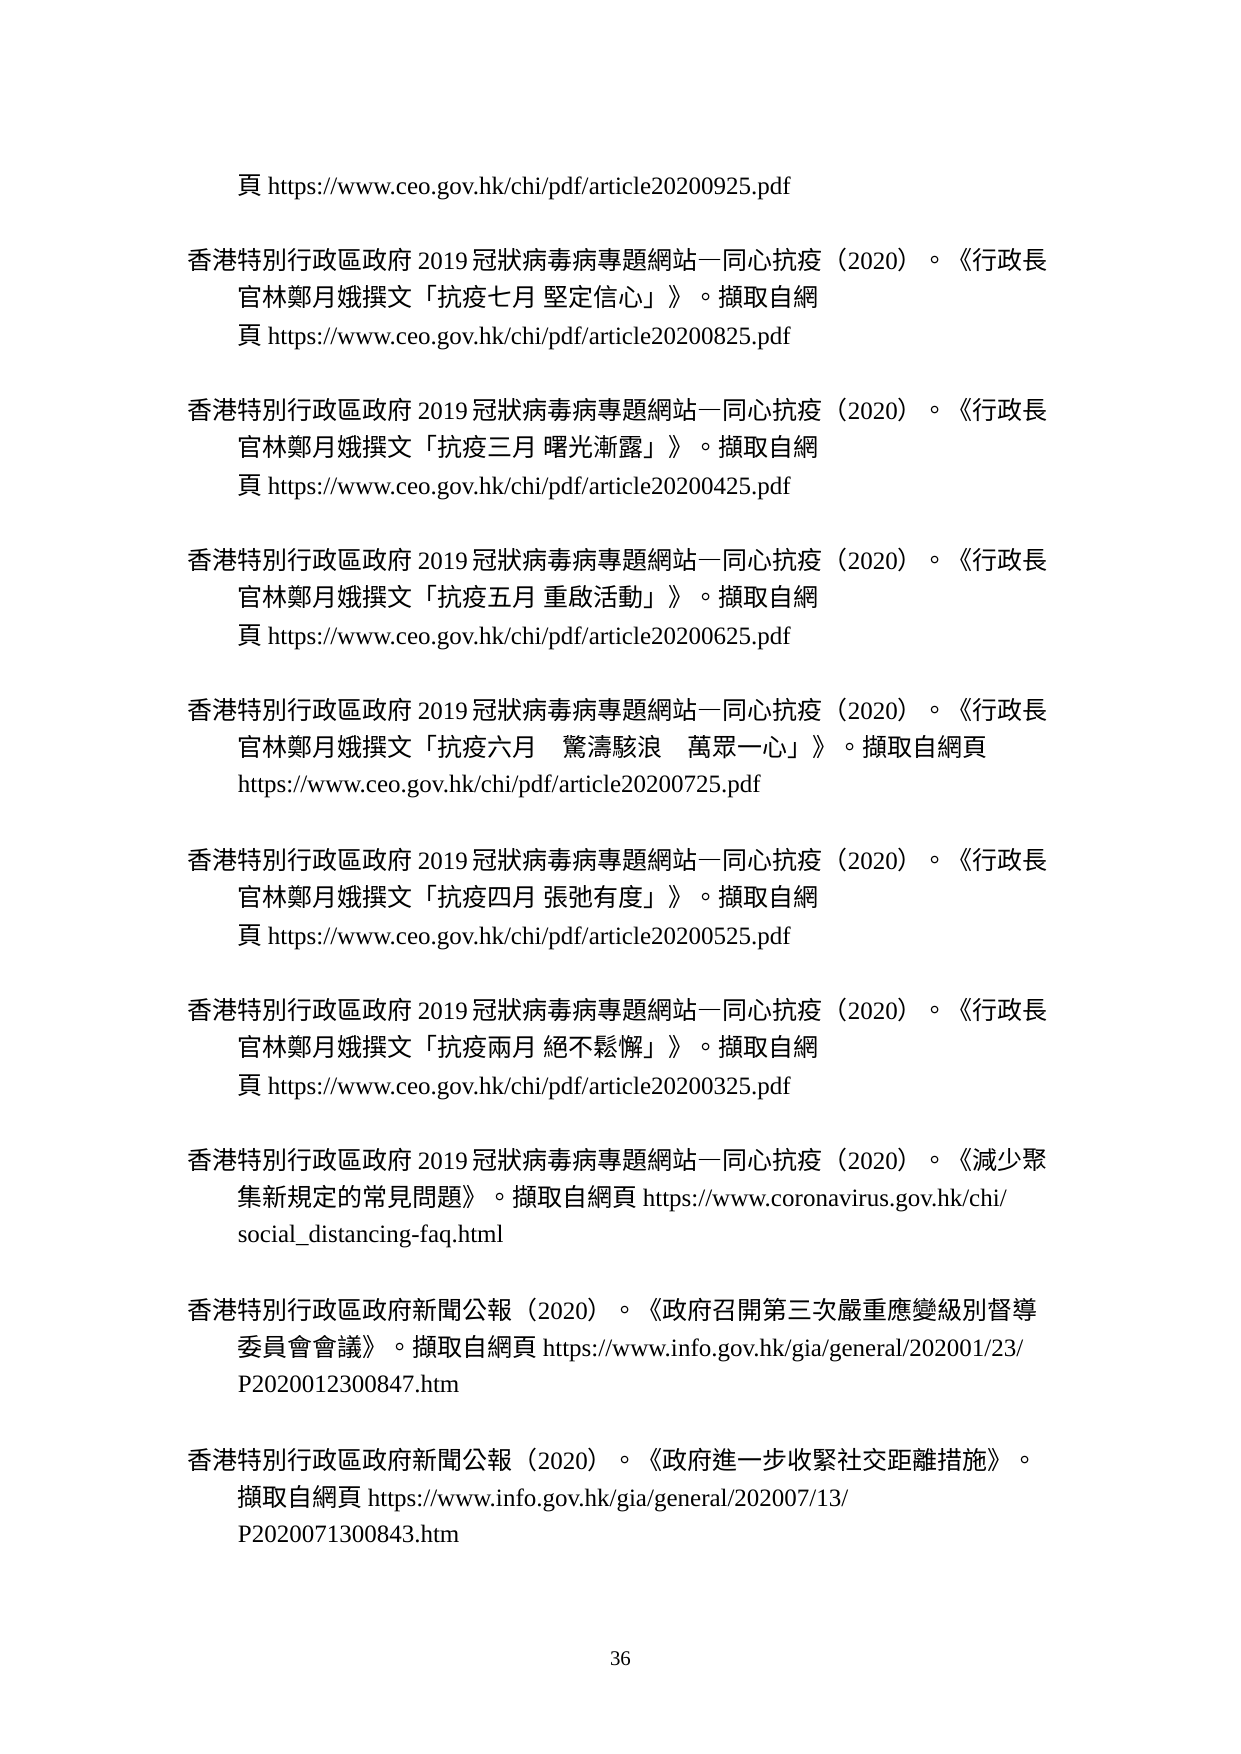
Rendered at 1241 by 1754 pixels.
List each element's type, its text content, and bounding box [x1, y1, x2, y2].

text 香港特別行政區政府新聞公報（2020）。《政府召開第三次嚴重應變級別督導委員會會議》。擷取自網頁https://www.info.gov.hk/gia/general/202001/23/P2020012300847.htm [188, 1289, 1053, 1402]
text 香港特別行政區政府2019冠狀病毒病專題網站—同心抗疫（2020）。《行政長官林鄭月娥撰文「抗疫三月 曙光漸露」》。擷取自網頁https://www.ceo.gov.hk/chi/pdf/article20200425.pdf [188, 389, 1053, 502]
text 香港特別行政區政府2019冠狀病毒病專題網站—同心抗疫（2020）。《行政長官林鄭月娥撰文「抗疫五月 重啟活動」》。擷取自網頁https://www.ceo.gov.hk/chi/pdf/article20200625.pdf [188, 539, 1053, 652]
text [188, 164, 1053, 202]
text 香港特別行政區政府2019冠狀病毒病專題網站—同心抗疫（2020）。《行政長官林鄭月娥撰文「抗疫兩月 絕不鬆懈」》。擷取自網頁https://www.ceo.gov.hk/chi/pdf/article20200325.pdf [188, 989, 1053, 1102]
text 香港特別行政區政府新聞公報（2020）。《政府進一步收緊社交距離措施》。擷取自網頁https://www.info.gov.hk/gia/general/202007/13/P2020071300843.htm [188, 1439, 1053, 1552]
text 香港特別行政區政府2019冠狀病毒病專題網站—同心抗疫（2020）。《行政長官林鄭月娥撰文「抗疫七月 堅定信心」》。擷取自網頁https://www.ceo.gov.hk/chi/pdf/article20200825.pdf [188, 239, 1053, 352]
text 香港特別行政區政府2019冠狀病毒病專題網站—同心抗疫（2020）。《行政長官林鄭月娥撰文「抗疫四月 張弛有度」》。擷取自網頁https://www.ceo.gov.hk/chi/pdf/article20200525.pdf [188, 839, 1053, 952]
text 香港特別行政區政府2019冠狀病毒病專題網站—同心抗疫（2020）。《減少聚集新規定的常見問題》。擷取自網頁https://www.coronavirus.gov.hk/chi/social_distancing-faq.html [188, 1139, 1053, 1252]
text 香港特別行政區政府2019冠狀病毒病專題網站—同心抗疫（2020）。《行政長官林鄭月娥撰文「抗疫六月 驚濤駭浪 萬眾一心」》。擷取自網頁https://www.ceo.gov.hk/chi/pdf/article20200725.pdf [188, 689, 1053, 802]
